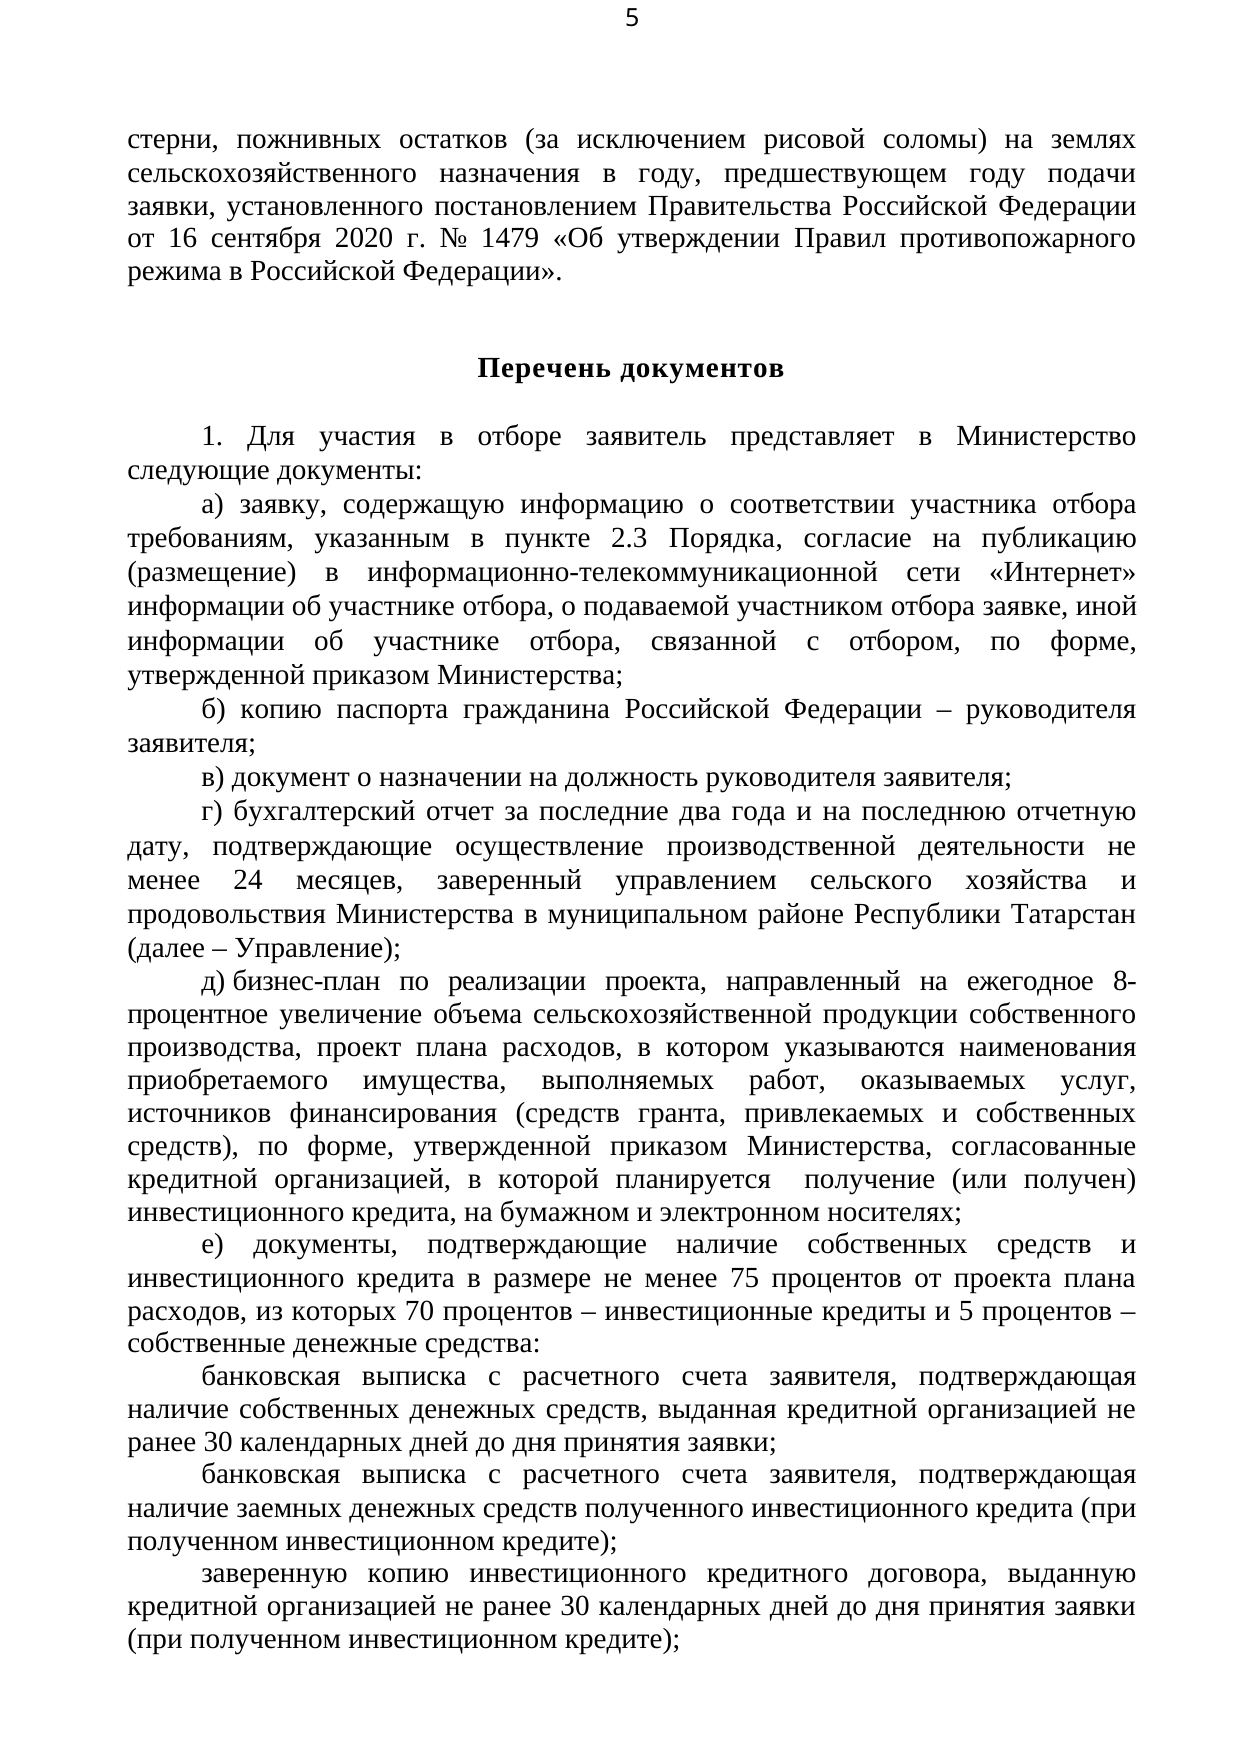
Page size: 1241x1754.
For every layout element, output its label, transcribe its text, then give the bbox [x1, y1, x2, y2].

text д) бизнес-план по реализации проекта, направленный на ежегодное 8-процентное увеличение объема сельскохозяйственной продукции собственного производства, проект плана расходов, в котором указываются наименования приобретаемого имущества, выполняемых работ, оказываемых услуг, источников финансирования (средств гранта, привлекаемых и собственных средств), по форме, утвержденной приказом Министерства, согласованные кредитной организацией, в которой планируется получение (или получен) инвестиционного кредита, на бумажном и электронном носителях; [127, 964, 1137, 1227]
text б) копию паспорта гражданина Российской Федерации – руководителя заявителя; [127, 691, 1137, 759]
text г) бухгалтерский отчет за последние два года и на последнюю отчетную дату, подтверждающие осуществление производственной деятельности не менее 24 месяцев, заверенный управлением сельского хозяйства и продовольствия Министерства в муниципальном районе Республики Татарстан (далее – Управление); [127, 793, 1137, 964]
text банковская выписка с расчетного счета заявителя, подтверждающая наличие собственных денежных средств, выданная кредитной организацией не ранее 30 календарных дней до дня принятия заявки; [127, 1359, 1137, 1458]
text банковская выписка с расчетного счета заявителя, подтверждающая наличие заемных денежных средств полученного инвестиционного кредита (при полученном инвестиционном кредите); [127, 1458, 1137, 1556]
text а) заявку, содержащую информацию о соответствии участника отбора требованиям, указанным в пункте 2.3 Порядка, согласие на публикацию (размещение) в информационно-телекоммуникационной сети «Интернет» информации об участнике отбора, о подаваемой участником отбора заявке, иной информации об участнике отбора, связанной с отбором, по форме, утвержденной приказом Министерства; [127, 486, 1137, 690]
text е) документы, подтверждающие наличие собственных средств и инвестиционного кредита в размере не менее 75 процентов от проекта плана расходов, из которых 70 процентов – инвестиционные кредиты и 5 процентов – собственные денежные средства: [127, 1227, 1137, 1359]
text Перечень документов [127, 351, 1135, 384]
text 1. Для участия в отборе заявитель представляет в Министерство следующие документы: [127, 418, 1137, 485]
text в) документ о назначении на должность руководителя заявителя; [127, 759, 1137, 793]
text заверенную копию инвестиционного кредитного договора, выданную кредитной организацией не ранее 30 календарных дней до дня принятия заявки (при полученном инвестиционном кредите); [127, 1556, 1137, 1655]
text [127, 122, 1137, 287]
